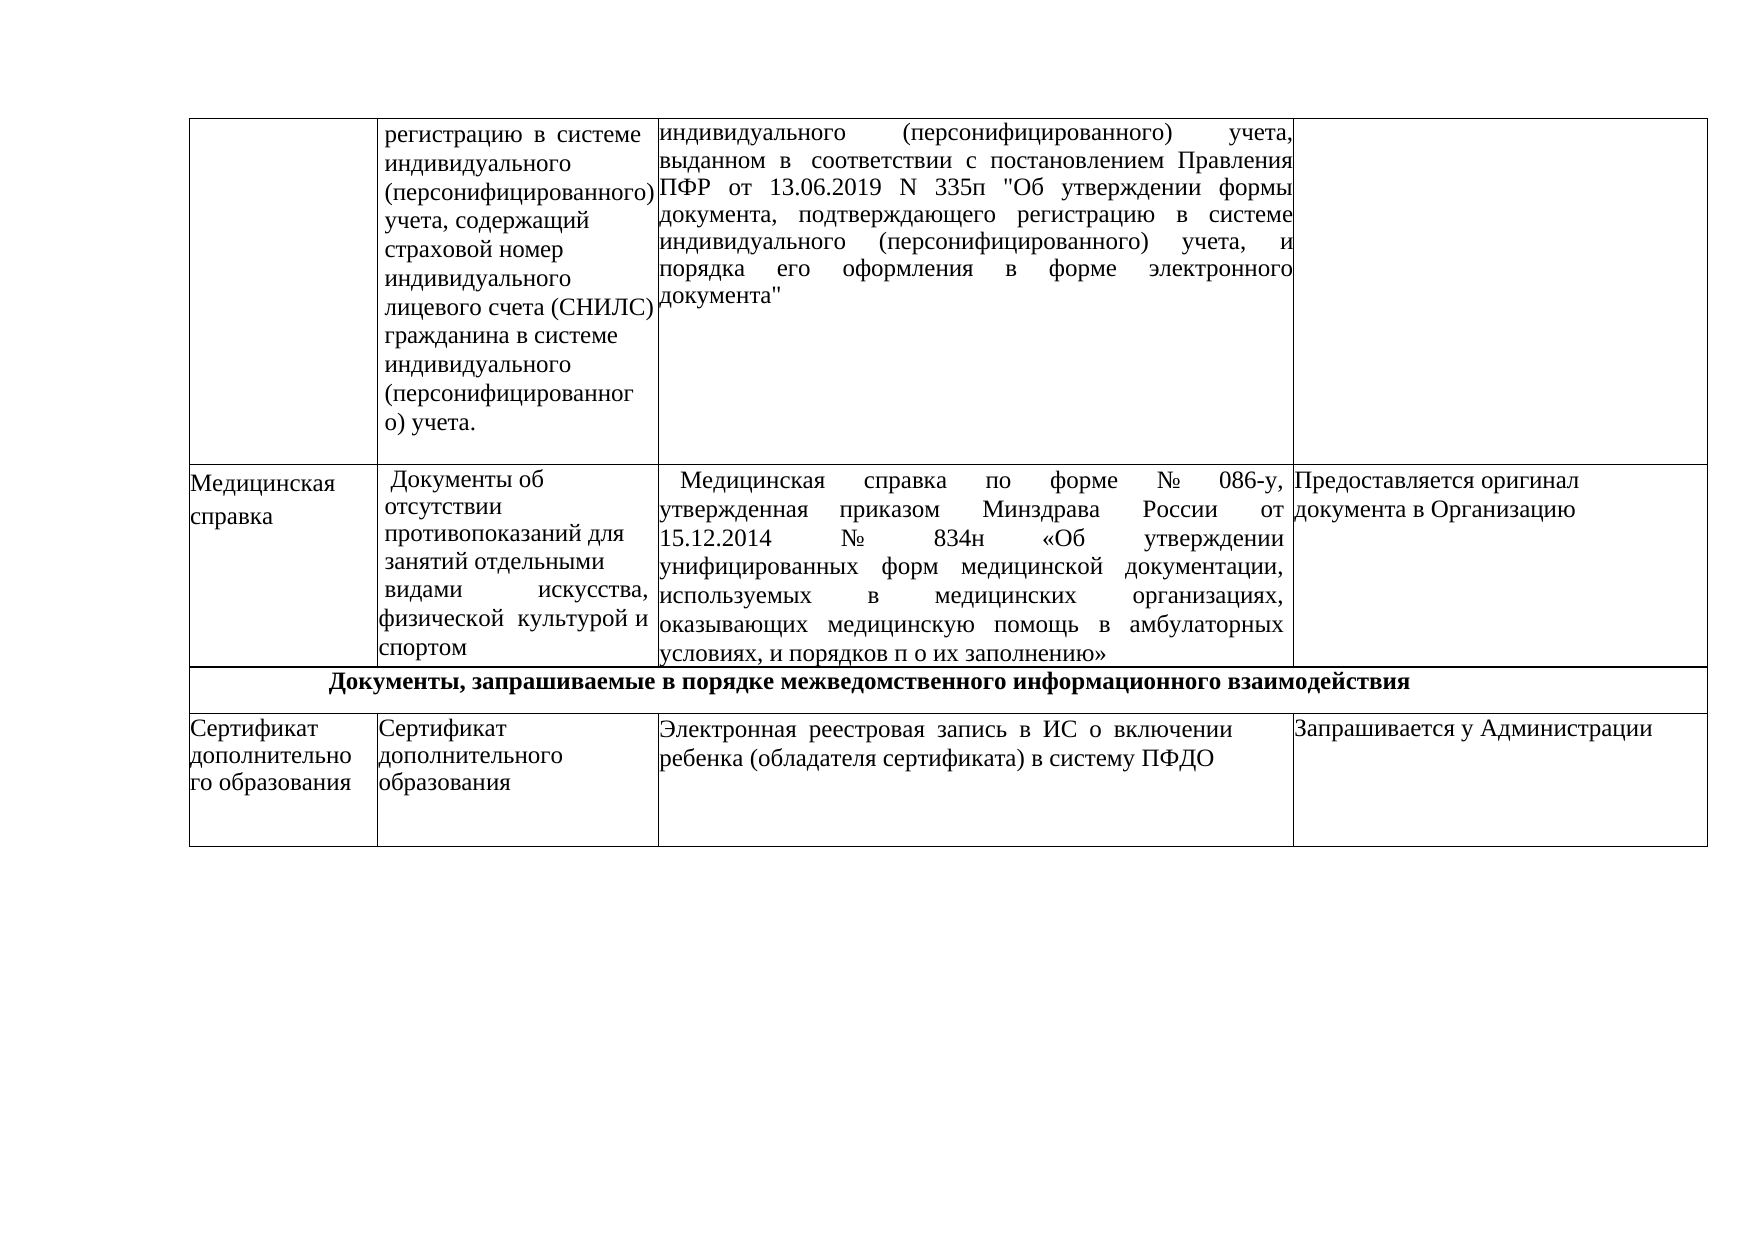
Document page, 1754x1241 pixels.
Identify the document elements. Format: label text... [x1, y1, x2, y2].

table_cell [190, 119, 377, 464]
table_cell Сертификат дополнительного образования [378, 714, 658, 846]
table_cell Медицинская справка [190, 465, 377, 666]
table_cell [378, 119, 658, 464]
table_cell Сертификат дополнительно го образования [190, 714, 377, 846]
table_cell Предоставляется оригинал документа в Организацию [1294, 465, 1707, 666]
table_cell Электронная реестровая запись в ИС о включении ребенка (обладателя сертификата) в систему ПФДО [659, 714, 1293, 846]
table_cell Документы об отсутствии противопоказаний для занятий отдельными видами искусства, физической культурой и спортом [378, 465, 658, 666]
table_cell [659, 119, 1293, 464]
table_cell Запрашивается у Администрации [1294, 714, 1707, 846]
table_cell Медицинская справка по форме № 086-у, утвержденная приказом Минздрава России от 15.12.2014 № 834н «Об утверждении унифицированных форм медицинской документации, используемых в медицинских организациях, оказывающих медицинскую помощь в амбулаторных условиях, и порядков п о их заполнению» [659, 465, 1293, 666]
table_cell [1294, 119, 1707, 464]
table_cell Документы, запрашиваемые в порядке межведомственного информационного взаимодействия [190, 668, 1707, 713]
